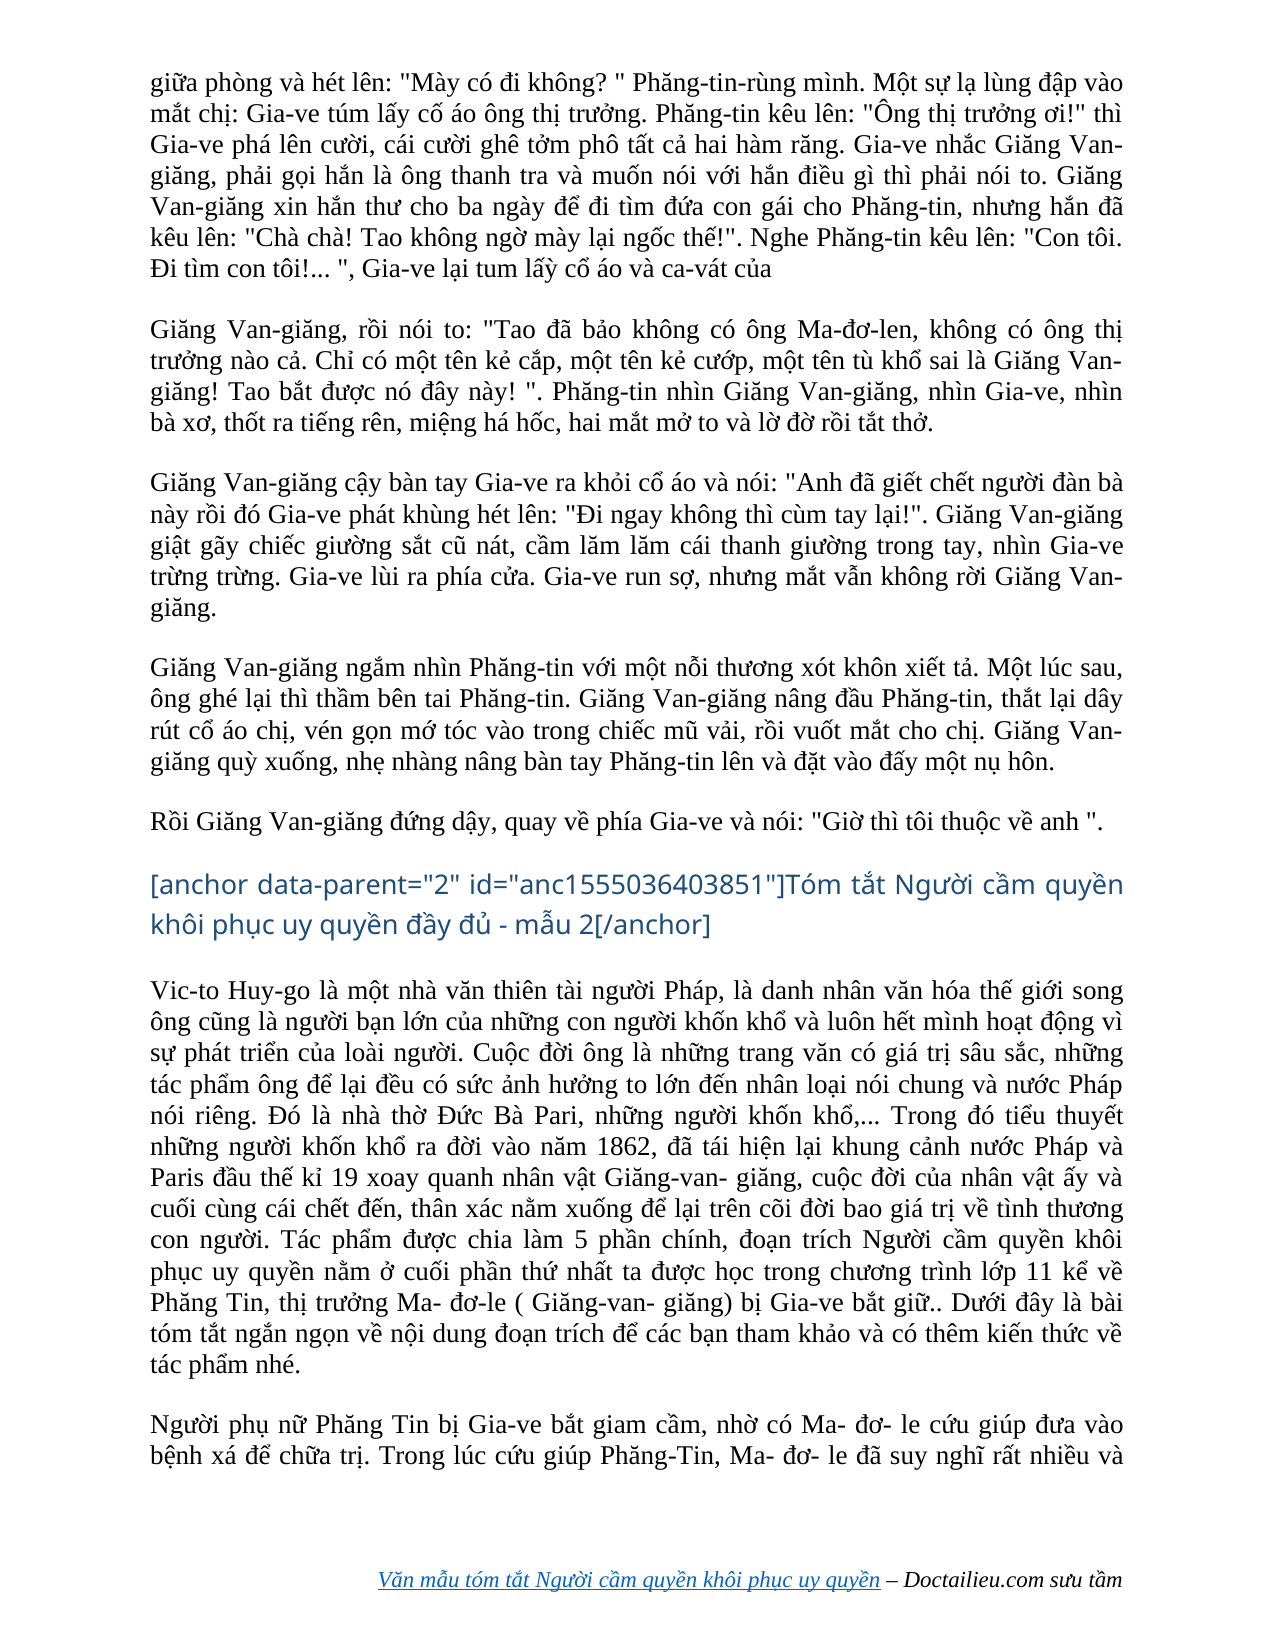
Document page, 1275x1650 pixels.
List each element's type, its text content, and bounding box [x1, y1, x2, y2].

subtitle [anchor data-parent="2" id="anc1555036403851"]Tóm tắt Người cầm quyền khôi phục uy quyền đầy đủ - mẫu 2[/anchor] [150, 866, 1125, 942]
text Giăng Van-giăng ngắm nhìn Phăng-tin với một nỗi thương xót khôn xiết tả. Một lúc sau, ông ghé lại thì thầm bên tai Phăng-tin. Giăng Van-giăng nâng đầu Phăng-tin, thắt lại dây rút cổ áo chị, vén gọn mớ tóc vào trong chiếc mũ vải, rồi vuốt mắt cho chị. Giăng Van-giăng quỳ xuống, nhẹ nhàng nâng bàn tay Phăng-tin lên và đặt vào đấy một nụ hôn. [150, 651, 1125, 776]
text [150, 1408, 1125, 1471]
text Vic-to Huy-go là một nhà văn thiên tài người Pháp, là danh nhân văn hóa thế giới song ông cũng là người bạn lớn của những con người khốn khổ và luôn hết mình hoạt động vì sự phát triển của loài người. Cuộc đời ông là những trang văn có giá trị sâu sắc, những tác phẩm ông để lại đều có sức ảnh hưởng to lớn đến nhân loại nói chung và nước Pháp nói riêng. Đó là nhà thờ Đức Bà Pari, những người khốn khổ,... Trong đó tiểu thuyết những người khốn khổ ra đời vào năm 1862, đã tái hiện lại khung cảnh nước Pháp và Paris đầu thế kỉ 19 xoay quanh nhân vật Giăng-van- giăng, cuộc đời của nhân vật ấy và cuối cùng cái chết đến, thân xác nằm xuống để lại trên cõi đời bao giá trị về tình thương con người. Tác phẩm được chia làm 5 phần chính, đoạn trích Người cầm quyền khôi phục uy quyền nằm ở cuối phần thứ nhất ta được học trong chương trình lớp 11 kể về Phăng Tin, thị trưởng Ma- đơ-le ( Giăng-van- giăng) bị Gia-ve bắt giữ.. Dưới đây là bài tóm tắt ngắn ngọn về nội dung đoạn trích để các bạn tham khảo và có thêm kiến thức về tác phẩm nhé. [150, 974, 1125, 1379]
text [150, 66, 1125, 284]
text Giăng Van-giăng cậy bàn tay Gia-ve ra khỏi cổ áo và nói: "Anh đã giết chết người đàn bà này rồi đó Gia-ve phát khùng hét lên: "Đi ngay không thì cùm tay lại!". Giăng Van-giăng giật gãy chiếc giường sắt cũ nát, cầm lăm lăm cái thanh giường trong tay, nhìn Gia-ve trừng trừng. Gia-ve lùi ra phía cửa. Gia-ve run sợ, nhưng mắt vẫn không rời Giăng Van-giăng. [150, 467, 1125, 622]
text Rồi Giăng Van-giăng đứng dậy, quay về phía Gia-ve và nói: "Giờ thì tôi thuộc về anh ". [150, 805, 1125, 836]
text Giăng Van-giăng, rồi nói to: "Tao đã bảo không có ông Ma-đơ-len, không có ông thị trưởng nào cả. Chỉ có một tên kẻ cắp, một tên kẻ cướp, một tên tù khổ sai là Giăng Van-giăng! Tao bắt được nó đây này! ". Phăng-tin nhìn Giăng Van-giăng, nhìn Gia-ve, nhìn bà xơ, thốt ra tiếng rên, miệng há hốc, hai mắt mở to và lờ đờ rồi tắt thở. [150, 313, 1125, 437]
